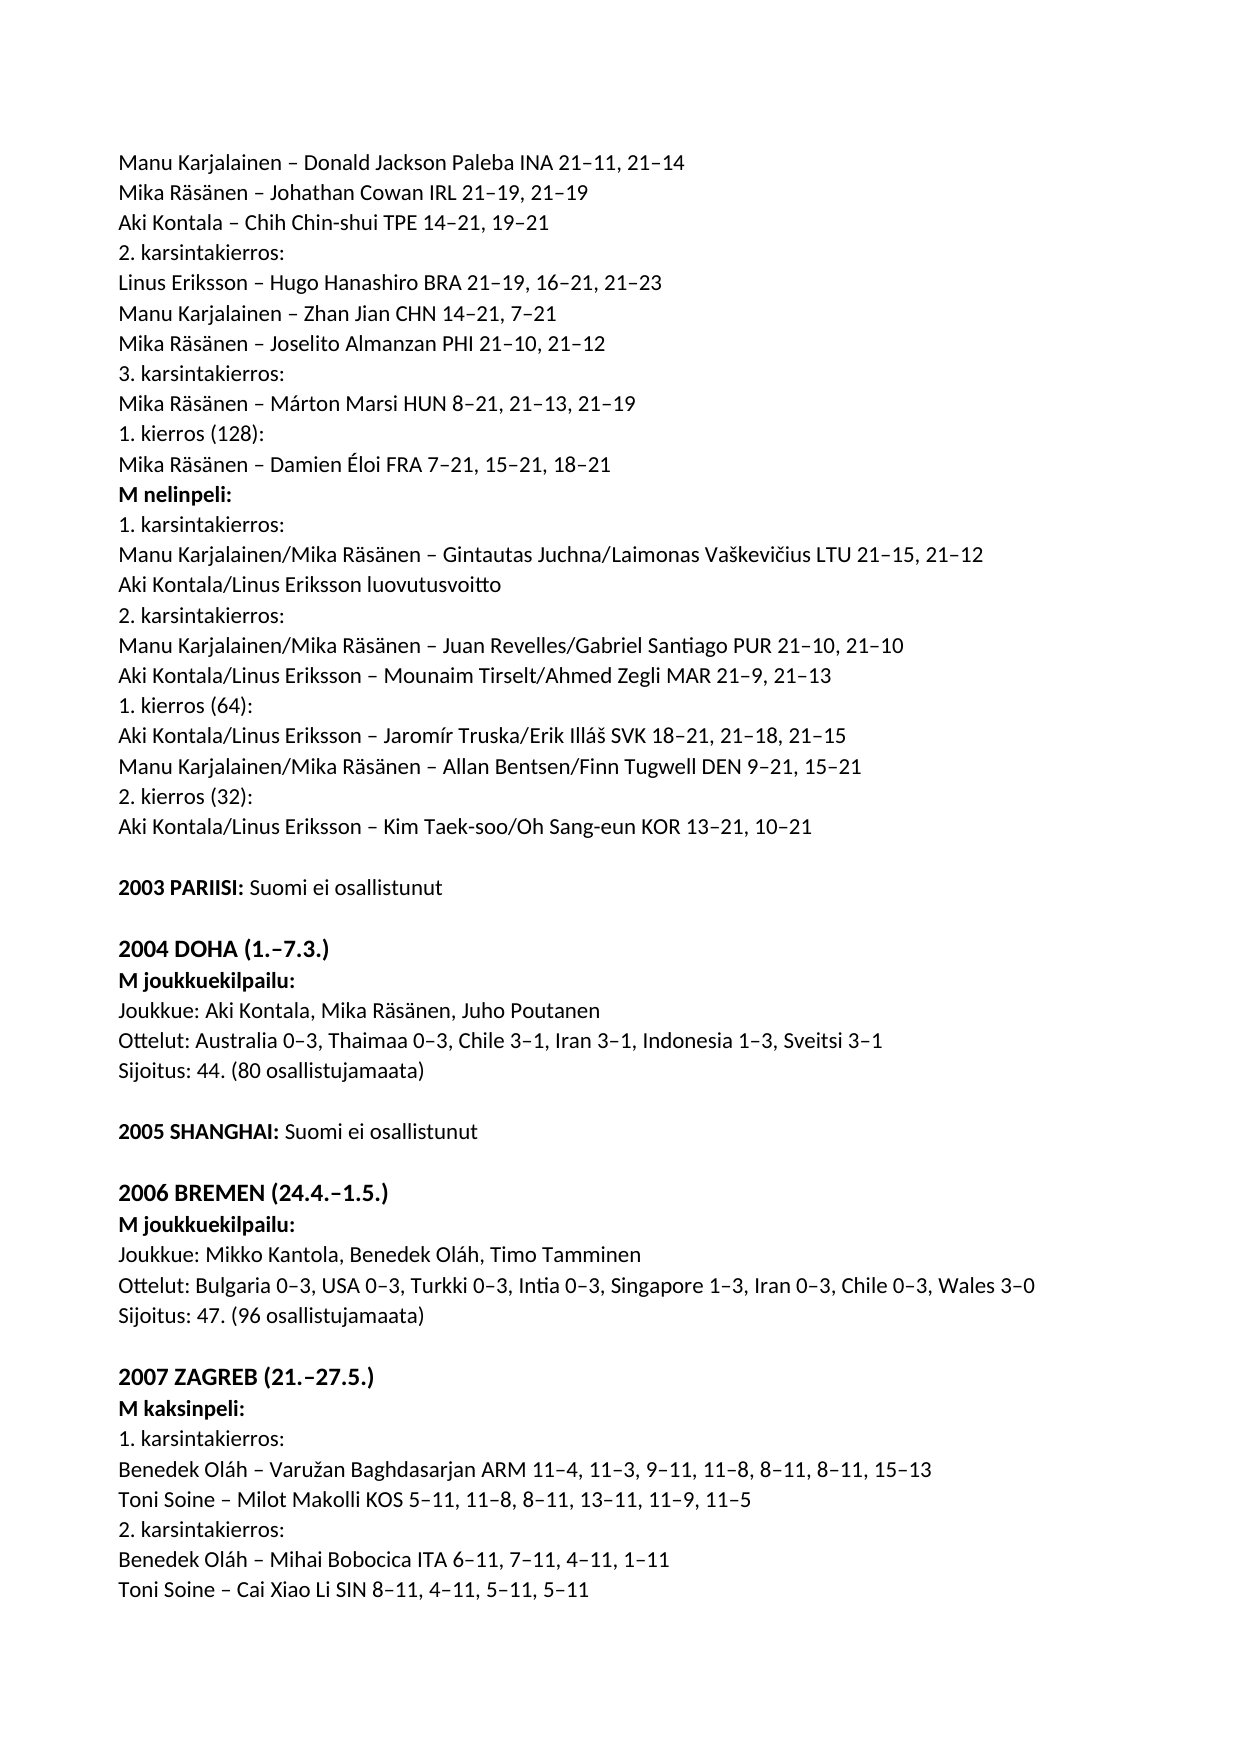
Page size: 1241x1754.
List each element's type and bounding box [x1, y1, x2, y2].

text [118, 148, 1122, 1603]
